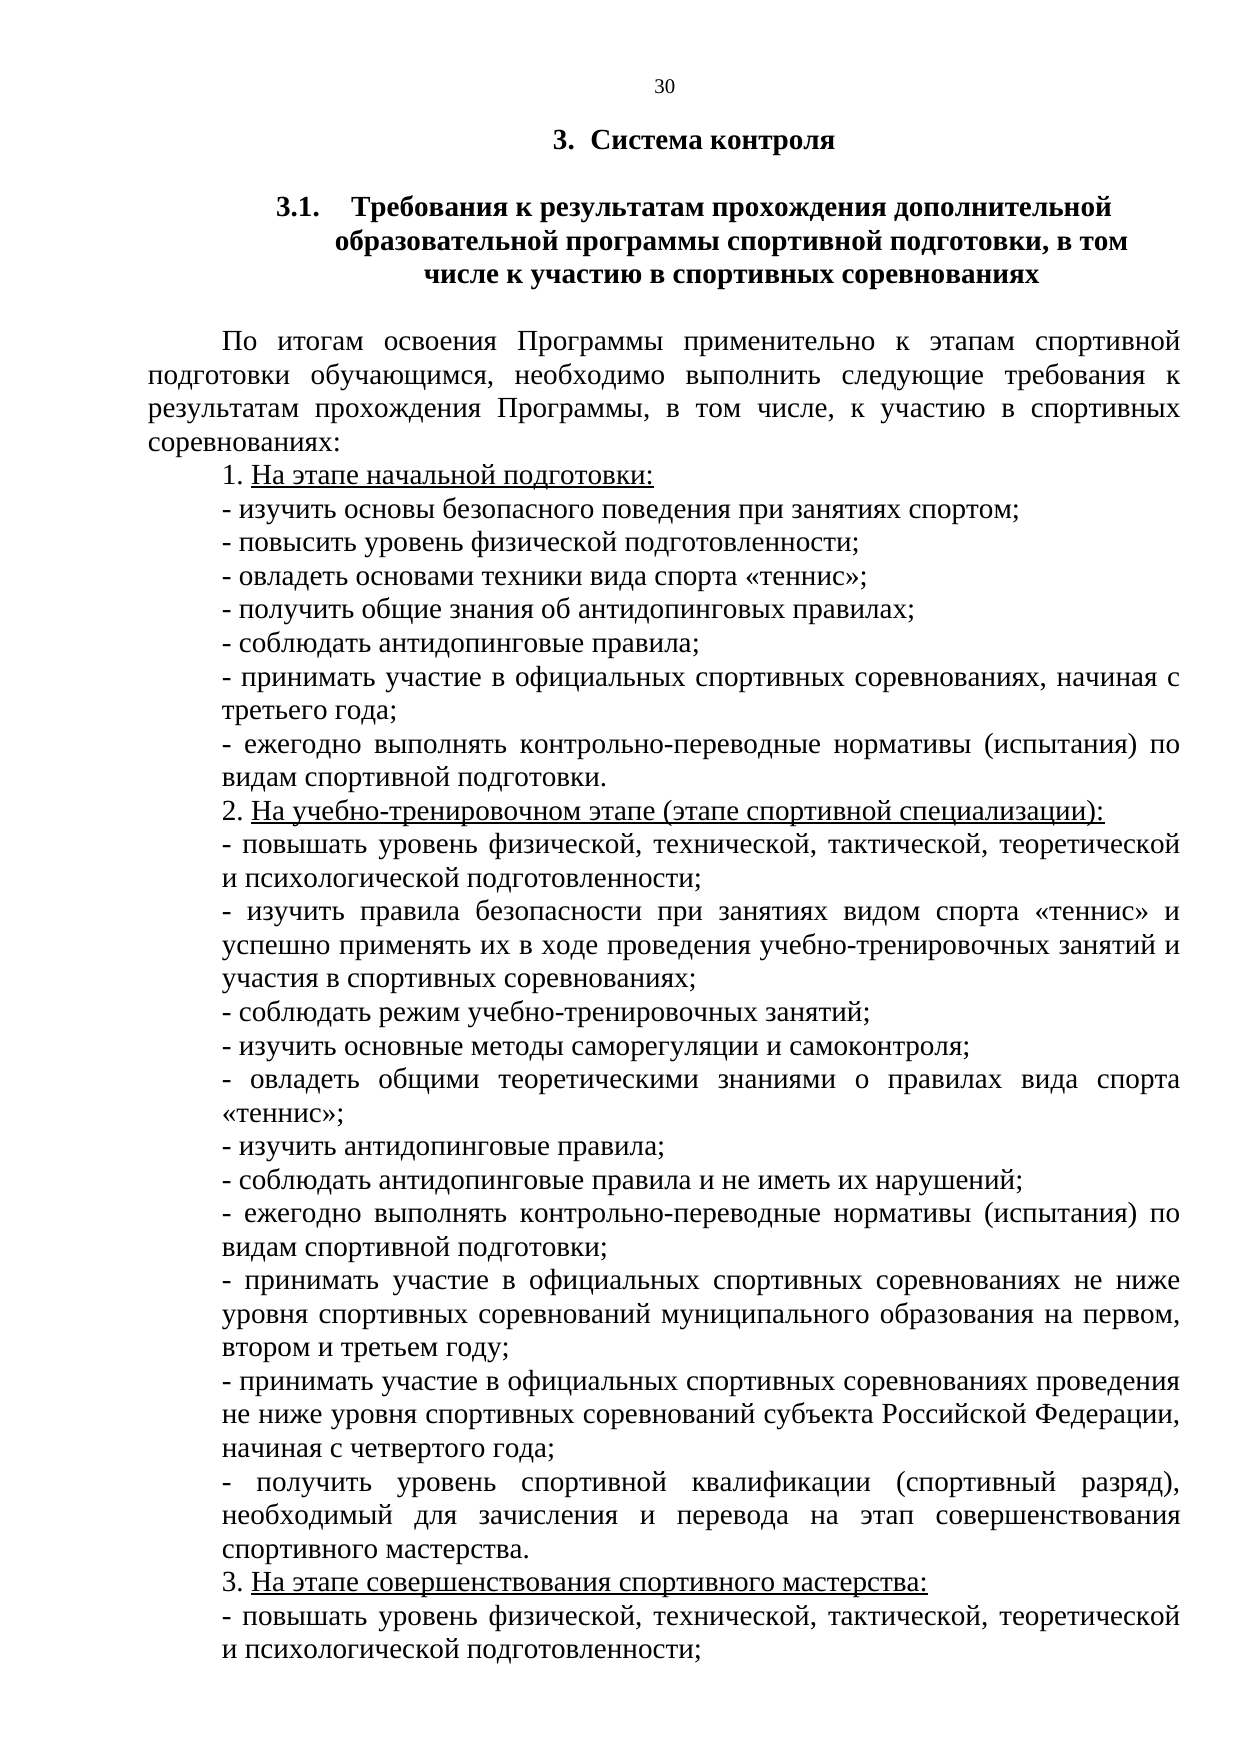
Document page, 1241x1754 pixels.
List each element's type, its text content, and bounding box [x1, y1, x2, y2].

list Система контроля [222, 122, 1167, 156]
text 1. На этапе начальной подготовки: [222, 457, 1181, 491]
text - повышать уровень физической, технической, тактической, теоретической и психологической подготовленности; [222, 826, 1181, 893]
text - принимать участие в официальных спортивных соревнованиях, начиная с третьего года; [222, 659, 1181, 726]
text - изучить правила безопасности при занятиях видом спорта «теннис» и успешно применять их в ходе проведения учебно-тренировочных занятий и участия в спортивных соревнованиях; [222, 893, 1181, 994]
text - соблюдать антидопинговые правила и не иметь их нарушений; [222, 1162, 1181, 1195]
text 3. На этапе совершенствования спортивного мастерства: [222, 1564, 1181, 1598]
text - получить общие знания об антидопинговых правилах; [222, 592, 1181, 625]
text - овладеть общими теоретическими знаниями о правилах вида спорта «теннис»; [222, 1061, 1181, 1128]
text - ежегодно выполнять контрольно-переводные нормативы (испытания) по видам спортивной подготовки; [222, 1195, 1181, 1262]
text - овладеть основами техники вида спорта «теннис»; [222, 558, 1181, 592]
text - повышать уровень физической, технической, тактической, теоретической и психологической подготовленности; [222, 1598, 1181, 1665]
text - изучить основные методы саморегуляции и самоконтроля; [222, 1028, 1181, 1061]
text - соблюдать режим учебно-тренировочных занятий; [222, 994, 1181, 1028]
text - ежегодно выполнять контрольно-переводные нормативы (испытания) по видам спортивной подготовки. [222, 726, 1181, 793]
list Требования к результатам прохождения дополнительной образовательной программы спортивной подготовки, в том числе к участию в спортивных соревнованиях [222, 189, 1166, 290]
text - соблюдать антидопинговые правила; [222, 625, 1181, 659]
text 2. На учебно-тренировочном этапе (этапе спортивной специализации): [222, 793, 1181, 826]
text - получить уровень спортивной квалификации (спортивный разряд), необходимый для зачисления и перевода на этап совершенствования спортивного мастерства. [222, 1464, 1181, 1564]
text По итогам освоения Программы применительно к этапам спортивной подготовки обучающимся, необходимо выполнить следующие требования к результатам прохождения Программы, в том числе, к участию в спортивных соревнованиях: [148, 323, 1181, 457]
text - принимать участие в официальных спортивных соревнованиях проведения не ниже уровня спортивных соревнований субъекта Российской Федерации, начиная с четвертого года; [222, 1363, 1181, 1464]
text - принимать участие в официальных спортивных соревнованиях не ниже уровня спортивных соревнований муниципального образования на первом, втором и третьем году; [222, 1262, 1181, 1363]
text - повысить уровень физической подготовленности; [222, 524, 1181, 558]
text - изучить антидопинговые правила; [222, 1128, 1181, 1162]
text - изучить основы безопасного поведения при занятиях спортом; [222, 491, 1181, 524]
